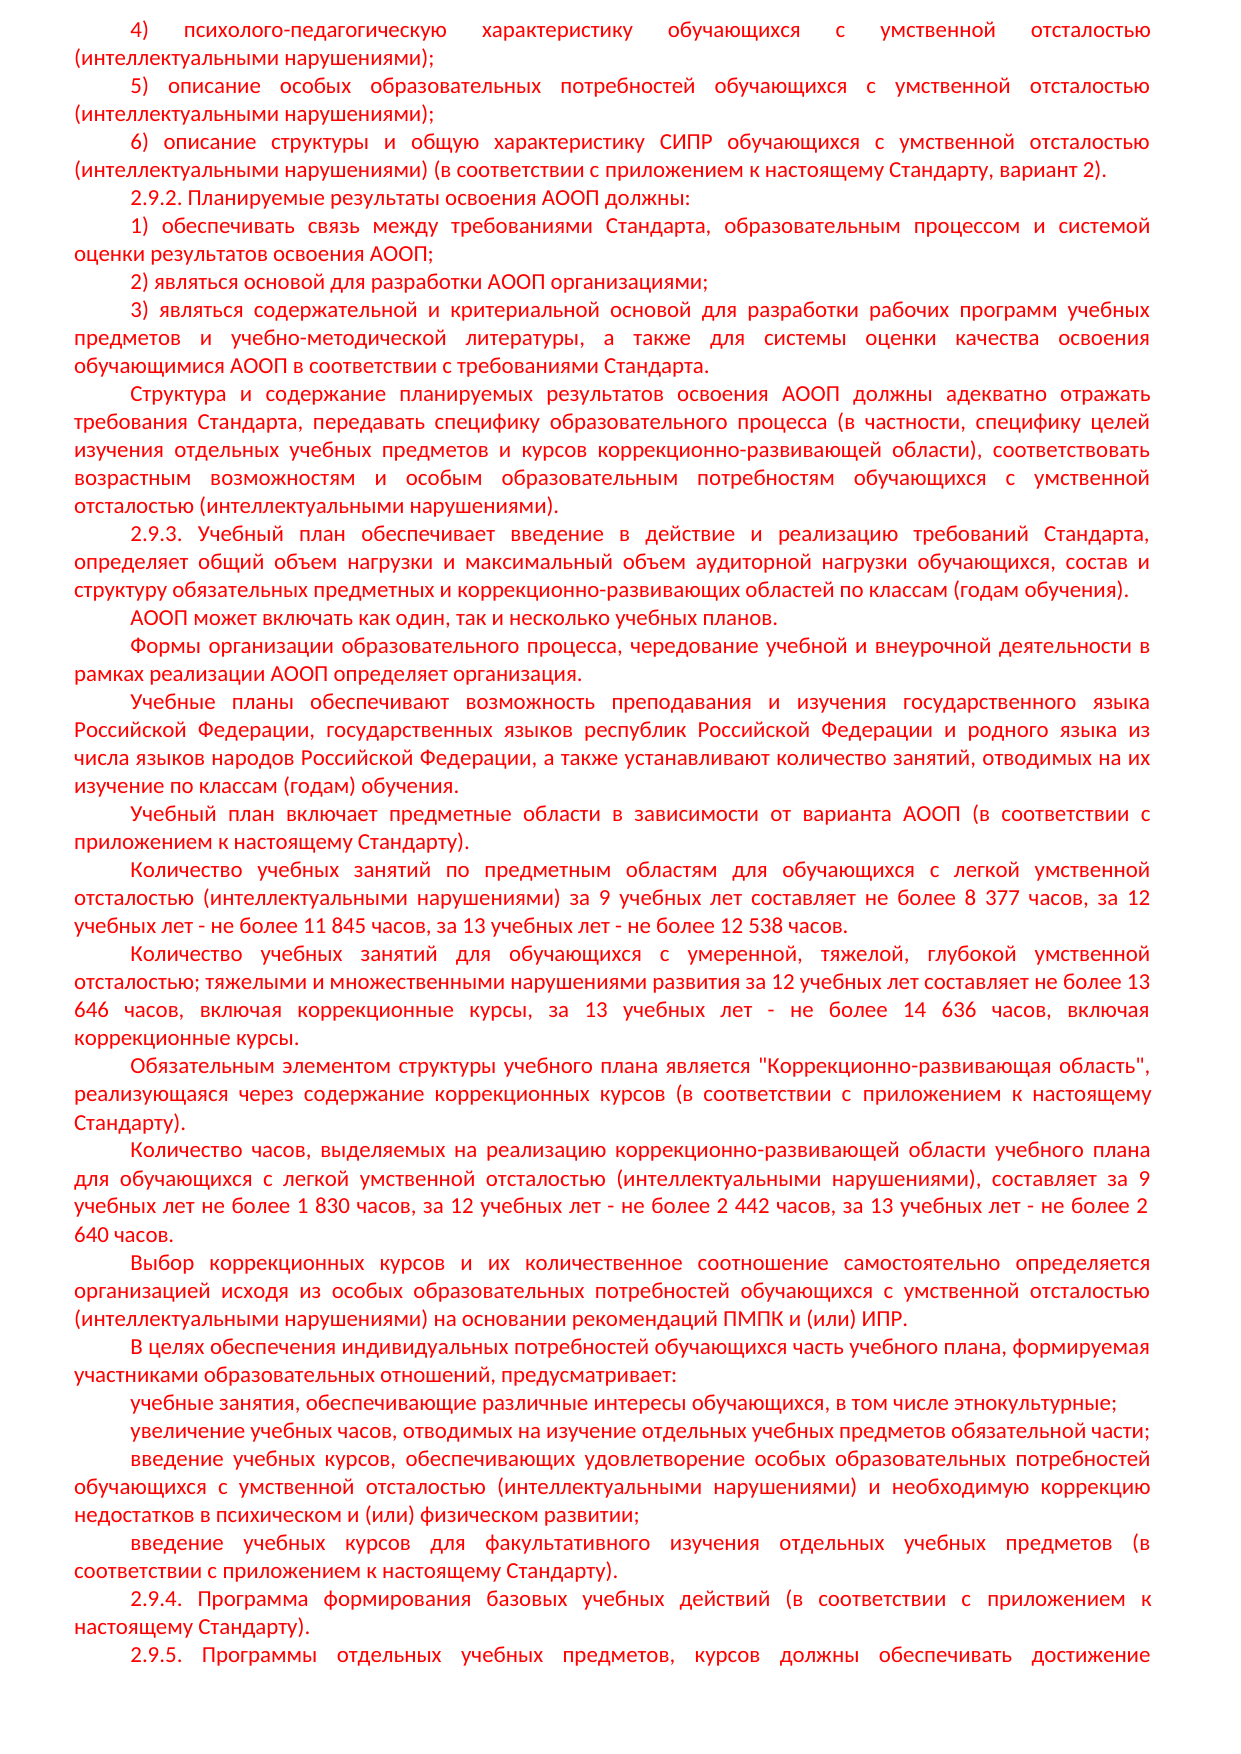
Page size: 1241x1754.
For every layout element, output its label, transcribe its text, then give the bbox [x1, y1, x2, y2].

text введение учебных курсов, обеспечивающих удовлетворение особых образовательных потребностей обучающихся с умственной отсталостью (интеллектуальными нарушениями) и необходимую коррекцию недостатков в психическом и (или) физическом развитии; [74, 1444, 1152, 1528]
text учебные занятия, обеспечивающие различные интересы обучающихся, в том числе этнокультурные; [74, 1388, 1152, 1416]
text Учебный план включает предметные области в зависимости от варианта АООП (в соответствии с приложением к настоящему Стандарту). [74, 799, 1152, 855]
text Количество часов, выделяемых на реализацию коррекционно-развивающей области учебного плана для обучающихся с легкой умственной отсталостью (интеллектуальными нарушениями), составляет за 9 учебных лет не более 1 830 часов, за 12 учебных лет - не более 2 442 часов, за 13 учебных лет - не более 2 640 часов. [74, 1136, 1152, 1248]
text В целях обеспечения индивидуальных потребностей обучающихся часть учебного плана, формируемая участниками образовательных отношений, предусматривает: [74, 1332, 1152, 1388]
text 6) описание структуры и общую характеристику СИПР обучающихся с умственной отсталостью (интеллектуальными нарушениями) (в соответствии с приложением к настоящему Стандарту, вариант 2). [74, 127, 1152, 183]
text Количество учебных занятий для обучающихся с умеренной, тяжелой, глубокой умственной отсталостью; тяжелыми и множественными нарушениями развития за 12 учебных лет составляет не более 13 646 часов, включая коррекционные курсы, за 13 учебных лет - не более 14 636 часов, включая коррекционные курсы. [74, 939, 1152, 1052]
text 2) являться основой для разработки АООП организациями; [74, 267, 1152, 295]
text 3) являться содержательной и критериальной основой для разработки рабочих программ учебных предметов и учебно-методической литературы, а также для системы оценки качества освоения обучающимися АООП в соответствии с требованиями Стандарта. [74, 295, 1152, 379]
text 2.9.4. Программа формирования базовых учебных действий (в соответствии с приложением к настоящему Стандарту). [74, 1584, 1152, 1640]
text увеличение учебных часов, отводимых на изучение отдельных учебных предметов обязательной части; [74, 1416, 1152, 1444]
text 2.9.2. Планируемые результаты освоения АООП должны: [74, 183, 1152, 211]
text АООП может включать как один, так и несколько учебных планов. [74, 603, 1152, 631]
text 1) обеспечивать связь между требованиями Стандарта, образовательным процессом и системой оценки результатов освоения АООП; [74, 211, 1152, 267]
text Формы организации образовательного процесса, чередование учебной и внеурочной деятельности в рамках реализации АООП определяет организация. [74, 631, 1152, 687]
text Учебные планы обеспечивают возможность преподавания и изучения государственного языка Российской Федерации, государственных языков республик Российской Федерации и родного языка из числа языков народов Российской Федерации, а также устанавливают количество занятий, отводимых на их изучение по классам (годам) обучения. [74, 687, 1152, 799]
text 2.9.3. Учебный план обеспечивает введение в действие и реализацию требований Стандарта, определяет общий объем нагрузки и максимальный объем аудиторной нагрузки обучающихся, состав и структуру обязательных предметных и коррекционно-развивающих областей по классам (годам обучения). [74, 519, 1152, 603]
text введение учебных курсов для факультативного изучения отдельных учебных предметов (в соответствии с приложением к настоящему Стандарту). [74, 1528, 1152, 1584]
text 5) описание особых образовательных потребностей обучающихся с умственной отсталостью (интеллектуальными нарушениями); [74, 71, 1152, 127]
text Обязательным элементом структуры учебного плана является "Коррекционно-развивающая область", реализующаяся через содержание коррекционных курсов (в соответствии с приложением к настоящему Стандарту). [74, 1052, 1152, 1136]
text Количество учебных занятий по предметным областям для обучающихся с легкой умственной отсталостью (интеллектуальными нарушениями) за 9 учебных лет составляет не более 8 377 часов, за 12 учебных лет - не более 11 845 часов, за 13 учебных лет - не более 12 538 часов. [74, 855, 1152, 939]
text Выбор коррекционных курсов и их количественное соотношение самостоятельно определяется организацией исходя из особых образовательных потребностей обучающихся с умственной отсталостью (интеллектуальными нарушениями) на основании рекомендаций ПМПК и (или) ИПР. [74, 1248, 1152, 1332]
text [74, 1640, 1152, 1668]
text 4) психолого-педагогическую характеристику обучающихся с умственной отсталостью (интеллектуальными нарушениями); [74, 15, 1152, 71]
text Структура и содержание планируемых результатов освоения АООП должны адекватно отражать требования Стандарта, передавать специфику образовательного процесса (в частности, специфику целей изучения отдельных учебных предметов и курсов коррекционно-развивающей области), соответствовать возрастным возможностям и особым образовательным потребностям обучающихся с умственной отсталостью (интеллектуальными нарушениями). [74, 379, 1152, 519]
